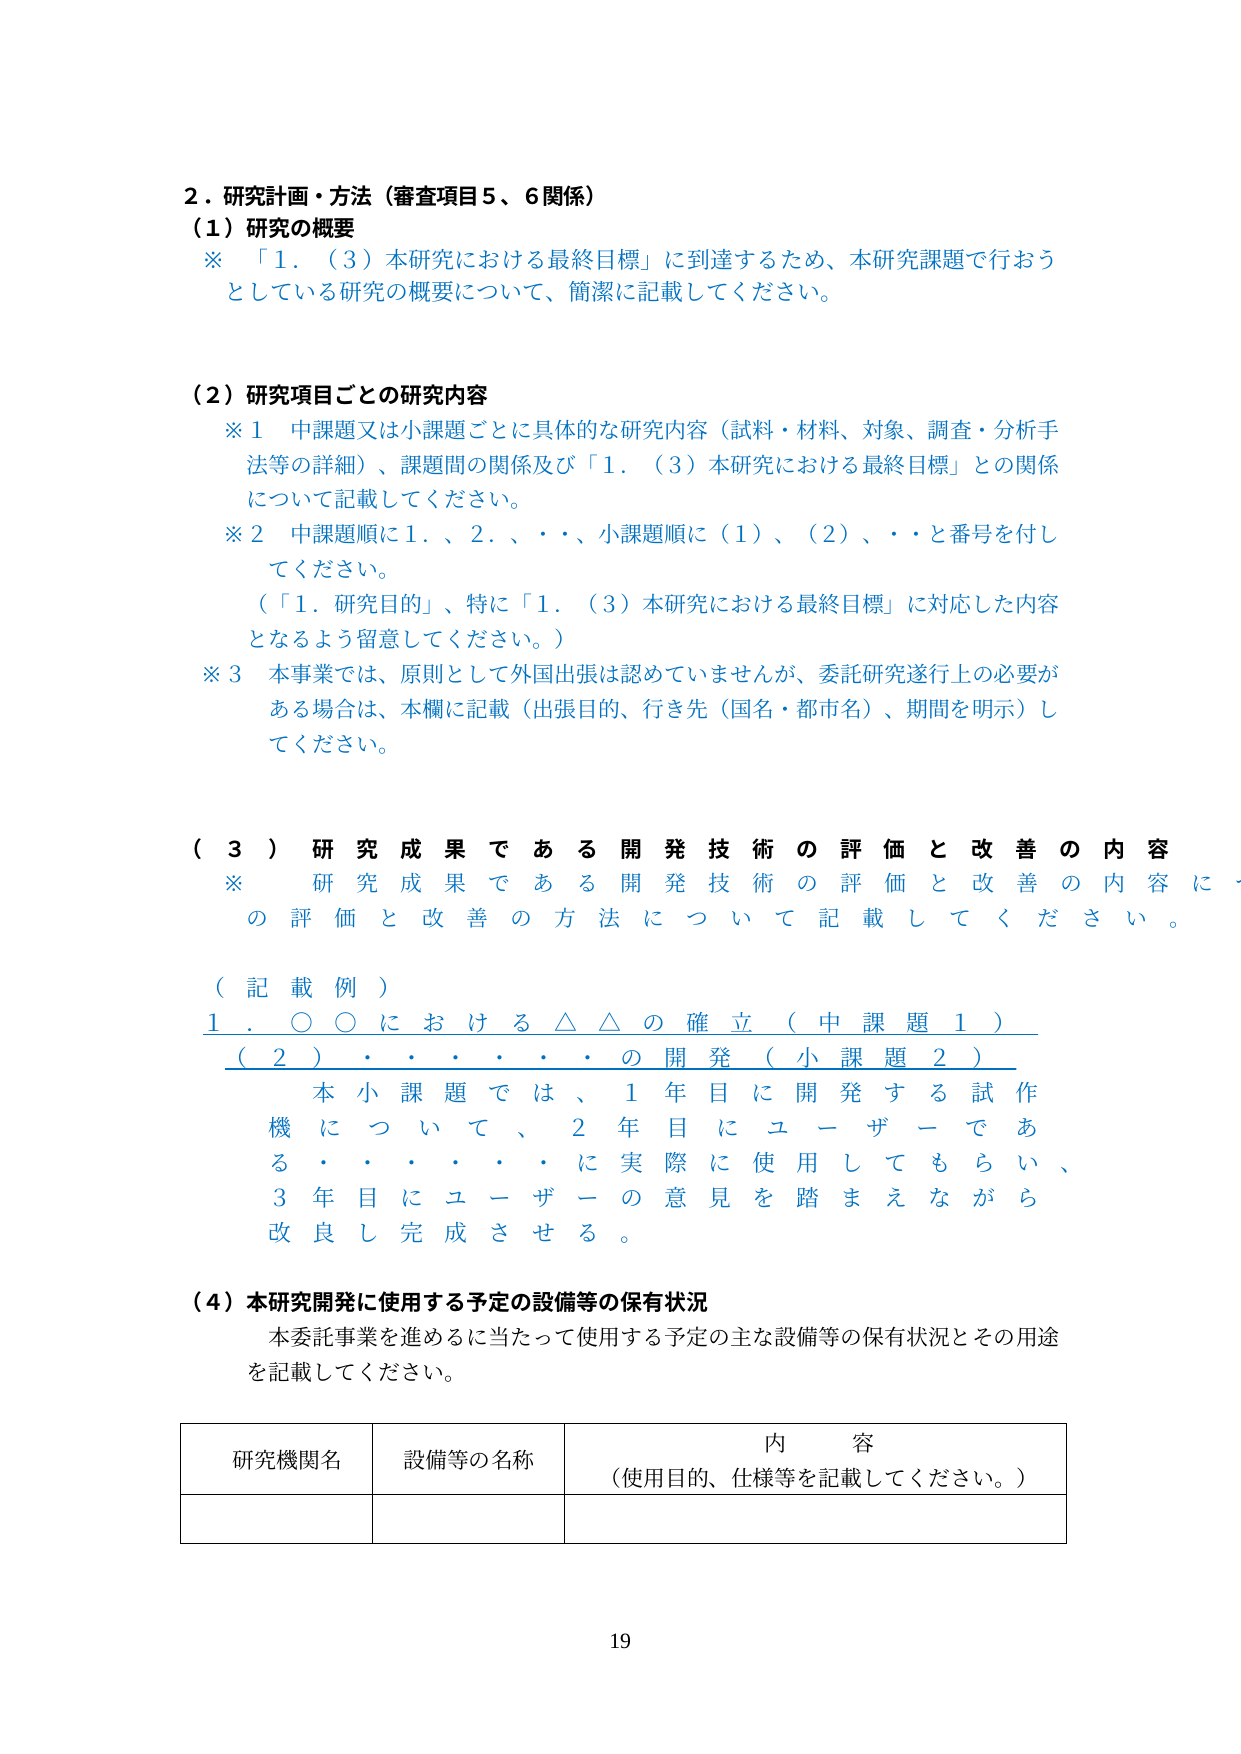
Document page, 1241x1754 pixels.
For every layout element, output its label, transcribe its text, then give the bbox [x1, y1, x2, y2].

text 本委託事業を進めるに当たって使用する予定の主な設備等の保有状況とその用途を記載してください。 [225, 1318, 1060, 1388]
text （１）研究の概要 [181, 211, 1060, 242]
text （記載例） [185, 969, 1060, 1004]
text 本小課題では、１年目に開発する試作機について、２年目にユーザーである・・・・・・に実際に使用してもらい、３年目にユーザーの意見を踏まえながら改良し完成させる。 [201, 1074, 1060, 1249]
text ２．研究計画・方法（審査項目５、６関係） [181, 179, 1060, 211]
text １．○○における△△の確立（中課題１） [181, 1004, 1060, 1039]
table_header 設備等の名称 [373, 1424, 564, 1494]
table_cell [565, 1495, 1066, 1543]
text ※ 「１．（３）本研究における最終目標」に到達するため、本研究課題で行おうとしている研究の概要について、簡潔に記載してください。 [203, 242, 1060, 307]
text （２）研究項目ごとの研究内容 [181, 376, 1060, 411]
text （３）研究成果である開発技術の評価と改善の内容 [181, 830, 1060, 865]
table_cell [181, 1495, 372, 1543]
text ※２ 中課題順に１．、２．、・・、小課題順に（１）、（２）、・・と番号を付してください。 [203, 516, 1060, 586]
table_header 内 容 （使用目的、仕様等を記載してください。） [565, 1424, 1066, 1494]
text ※１ 中課題又は小課題ごとに具体的な研究内容（試料・材料、対象、調査・分析手法等の詳細）、課題間の関係及び「１．（３）本研究における最終目標」との関係について記載してください。 [203, 411, 1060, 516]
text ※ 研究成果である開発技術の評価と改善の内容について、中課題ごとにユーザーの評価と改善の方法について記載してください。 [214, 865, 1060, 935]
text （２）・・・・・・の開発（小課題２） [181, 1039, 1060, 1074]
text （４）本研究開発に使用する予定の設備等の保有状況 [181, 1284, 1060, 1318]
table_cell [373, 1495, 564, 1543]
table_header 研究機関名 [181, 1424, 372, 1494]
text （「１．研究目的」、特に「１．（３）本研究における最終目標」に対応した内容となるよう留意してください。） [239, 586, 1060, 656]
text ※３ 本事業では、原則として外国出張は認めていませんが、委託研究遂行上の必要がある場合は、本欄に記載（出張目的、行き先（国名・都市名）、期間を明示）してください。 [201, 656, 1060, 760]
